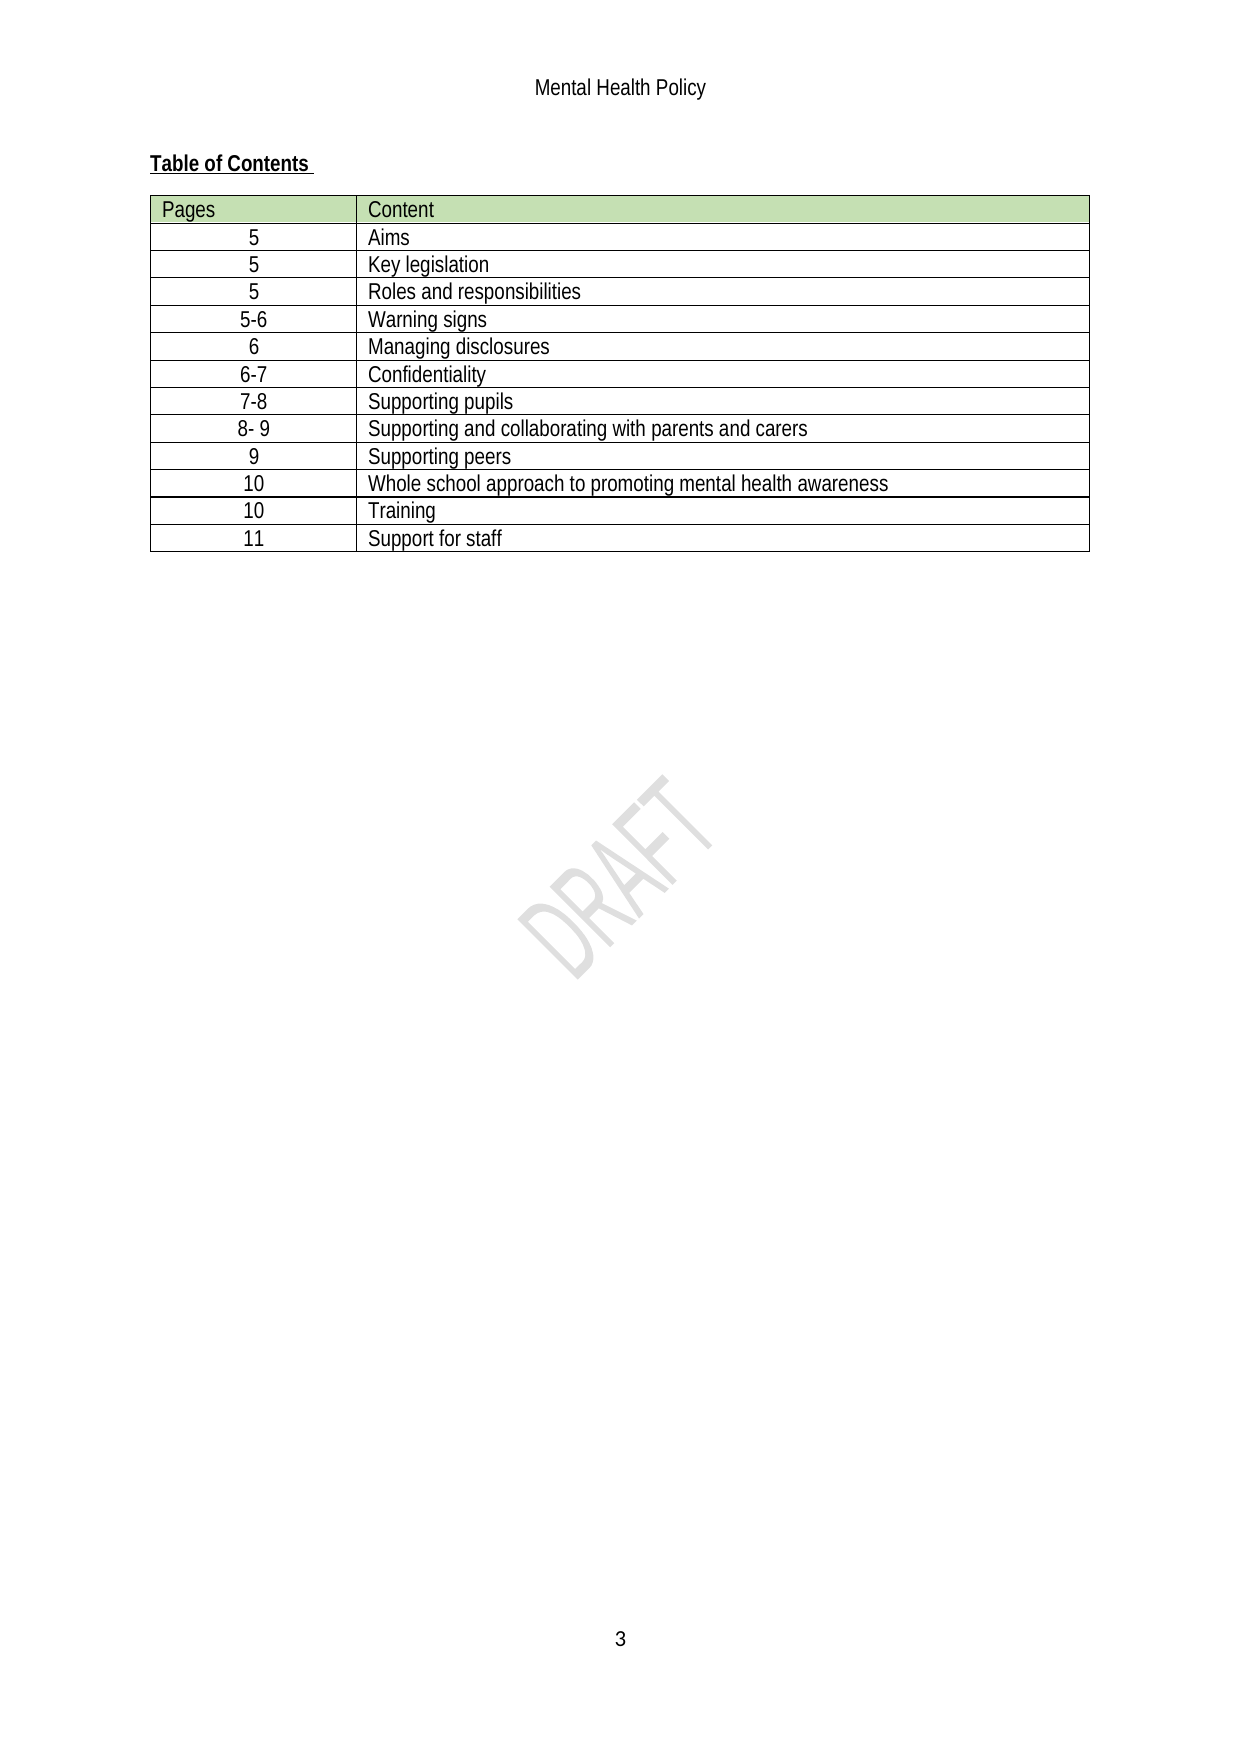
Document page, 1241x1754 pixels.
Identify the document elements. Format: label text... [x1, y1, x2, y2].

table_cell Support for staff [357, 525, 1089, 551]
table_cell 9 [151, 443, 356, 469]
table_cell 6 [151, 333, 356, 359]
table_cell Supporting pupils [357, 388, 1089, 414]
table_cell Whole school approach to promoting mental health awareness [357, 470, 1089, 496]
table_cell Supporting peers [357, 443, 1089, 469]
table_cell Roles and responsibilities [357, 278, 1089, 305]
text Table of Contents [150, 150, 1090, 176]
table_cell 10 [151, 498, 356, 524]
table_header Content [357, 196, 1089, 222]
table_cell Aims [357, 224, 1089, 250]
table_cell Confidentiality [357, 361, 1089, 387]
table_cell 11 [151, 525, 356, 551]
table_cell 8- 9 [151, 415, 356, 442]
table_cell 5-6 [151, 306, 356, 332]
table_cell 5 [151, 251, 356, 277]
table_cell 7-8 [151, 388, 356, 414]
table_cell Managing disclosures [357, 333, 1089, 359]
table_cell 5 [151, 278, 356, 305]
table_cell Supporting and collaborating with parents and carers [357, 415, 1089, 442]
table_cell 6-7 [151, 361, 356, 387]
table_cell 10 [151, 470, 356, 496]
table_cell 5 [151, 224, 356, 250]
table_cell Key legislation [357, 251, 1089, 277]
table_header Pages [151, 196, 356, 222]
table_cell Warning signs [357, 306, 1089, 332]
table_cell Training [357, 498, 1089, 524]
